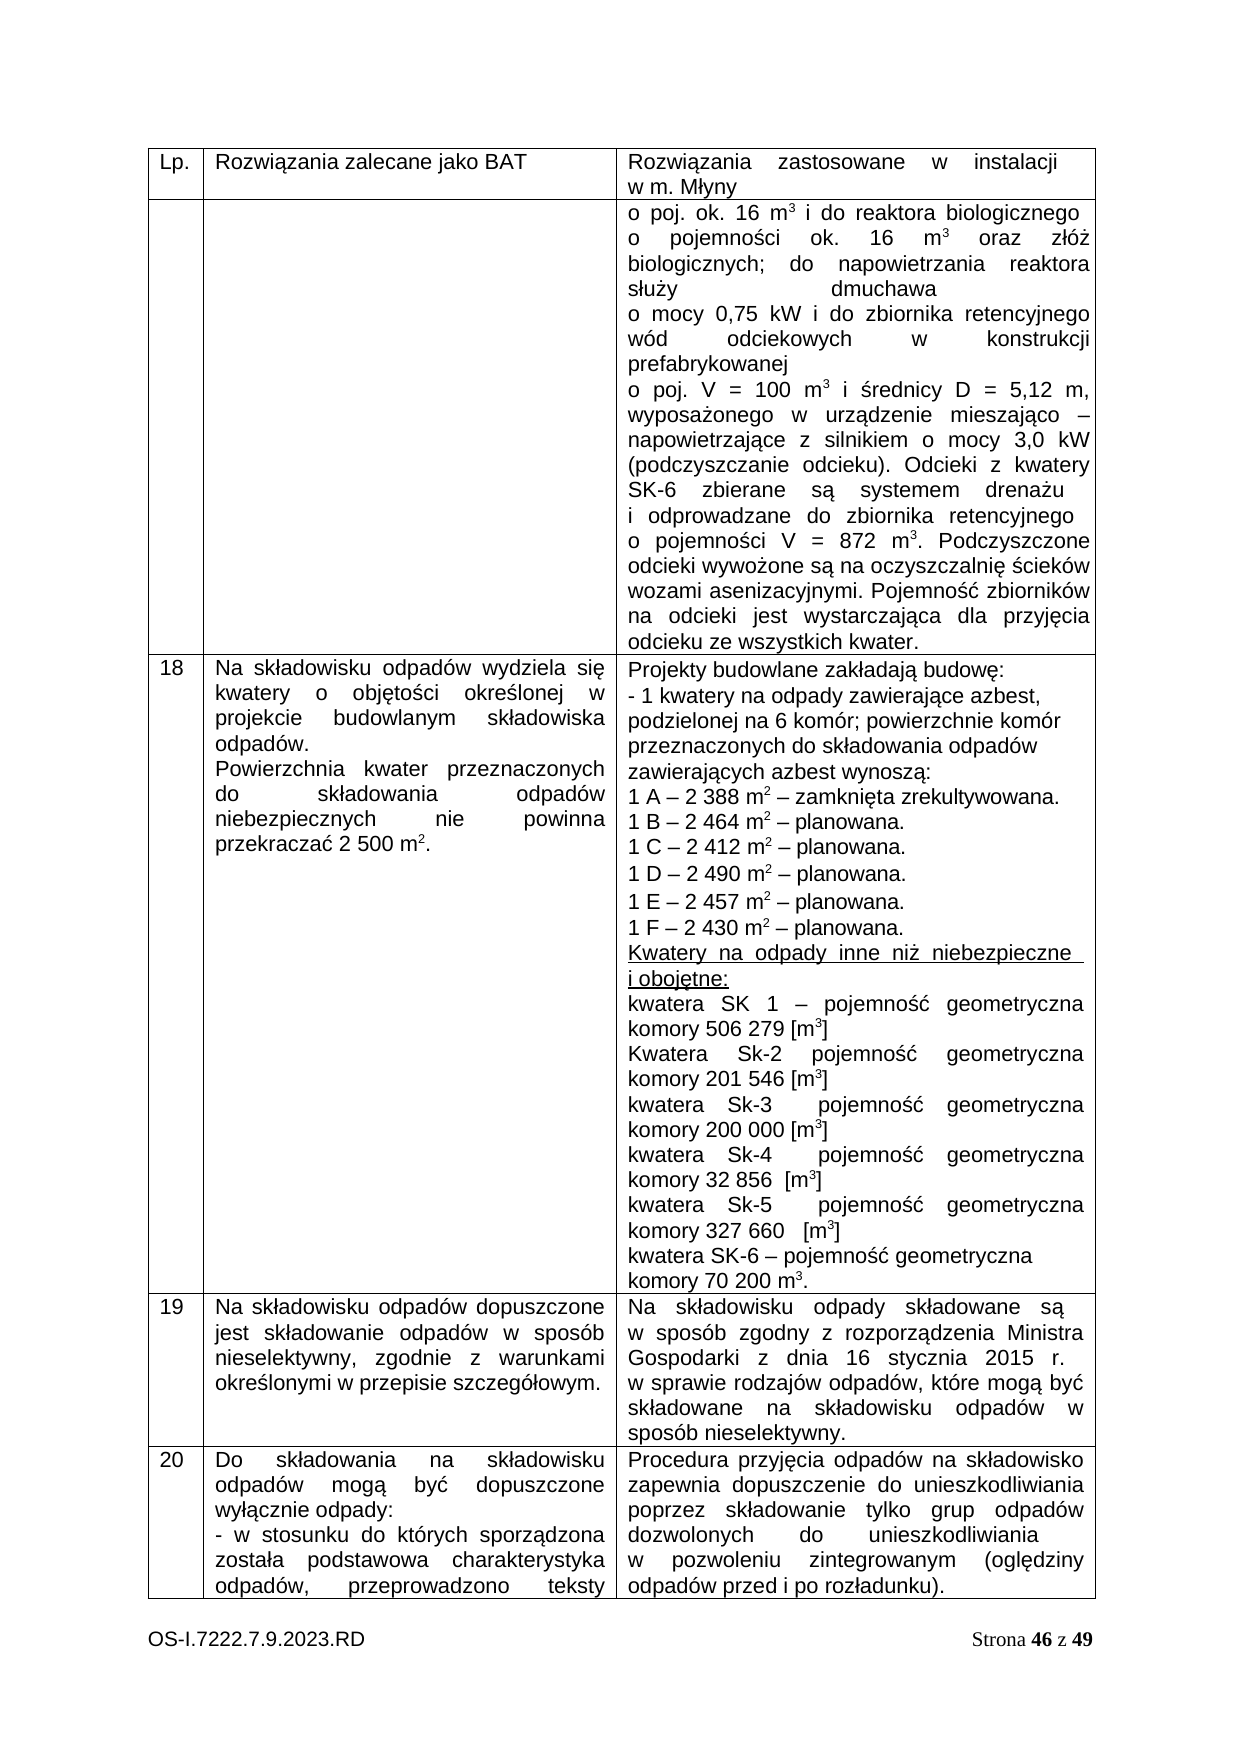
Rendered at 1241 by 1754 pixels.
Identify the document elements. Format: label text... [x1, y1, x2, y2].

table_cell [204, 1447, 616, 1598]
table_cell 17 [149, 200, 203, 654]
table_cell Na składowisku odpadów wydziela się kwatery o objętości określonej w projekcie budowlanym składowiska odpadów. Powierzchnia kwater przeznaczonych do składowania odpadów niebezpiecznych nie powinna przekraczać 2 500 m2. [204, 655, 616, 1293]
table_cell Na składowisku odpady składowane są w sposób zgodny z rozporządzenia Ministra Gospodarki z dnia 16 stycznia 2015 r. w sprawie rodzajów odpadów, które mogą być składowane na składowisku odpadów w sposób nieselektywny. [617, 1294, 1095, 1446]
table_cell Na składowisku odpadów dopuszczone jest składowanie odpadów w sposób nieselektywny, zgodnie z warunkami określonymi w przepisie szczegółowym. [204, 1294, 616, 1446]
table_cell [617, 200, 1095, 654]
table_cell 20 [149, 1447, 203, 1598]
table_cell 18 [149, 655, 203, 1293]
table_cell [204, 200, 616, 654]
table_cell 19 [149, 1294, 203, 1446]
table_header Rozwiązania zastosowane w instalacji w m. Młyny [617, 149, 1095, 199]
table_header Lp. [149, 149, 203, 199]
table_header Rozwiązania zalecane jako BAT [204, 149, 616, 199]
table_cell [617, 1447, 1095, 1598]
table_cell Projekty budowlane zakładają budowę: - 1 kwatery na odpady zawierające azbest, podzielonej na 6 komór; powierzchnie komór przeznaczonych do składowania odpadów zawierających azbest wynoszą: 1 A – 2 388 m2 – zamknięta zrekultywowana. 1 B – 2 464 m2 – planowana. 1 C – 2 412 m2 – planowana. 1 D – 2 490 m2 – planowana. 1 E – 2 457 m2 – planowana. 1 F – 2 430 m2 – planowana. Kwatery na odpady inne niż niebezpieczne i obojętne: kwatera SK 1 – pojemność geometryczna komory 506 279 [m3] Kwatera Sk-2 pojemność geometryczna komory 201 546 [m3] kwatera Sk-3 pojemność geometryczna komory 200 000 [m3] kwatera Sk-4 pojemność geometryczna komory 32 856 [m3] kwatera Sk-5 pojemność geometryczna komory 327 660 [m3] kwatera SK-6 – pojemność geometryczna komory 70 200 m3. [617, 655, 1095, 1293]
